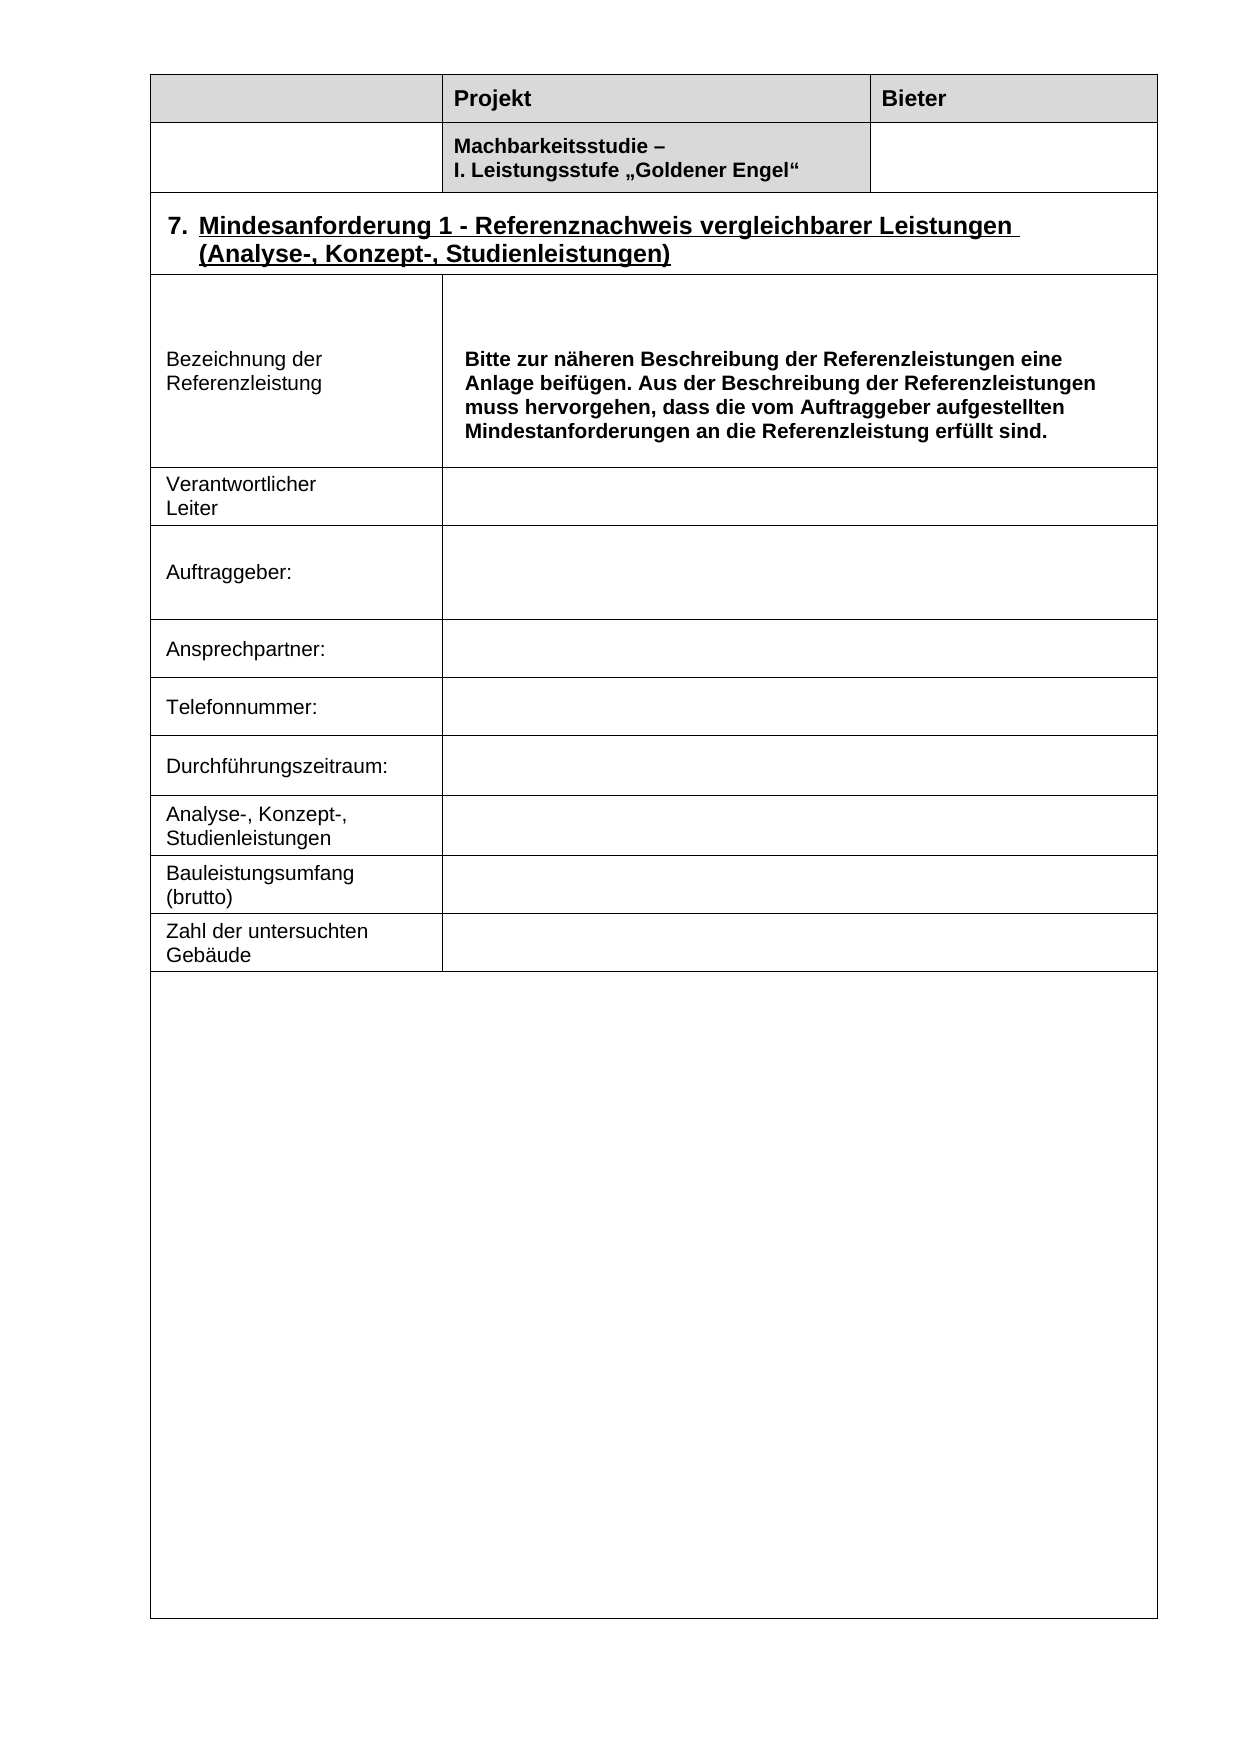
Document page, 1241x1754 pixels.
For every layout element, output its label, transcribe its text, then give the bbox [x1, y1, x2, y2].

table_header [151, 75, 442, 122]
table_cell Auftraggeber: [151, 526, 442, 618]
table_header Projekt [443, 75, 870, 122]
table_header Bieter [871, 75, 1157, 122]
table_cell Durchführungszeitraum: [151, 736, 442, 795]
table_cell Bitte zur näheren Beschreibung der Referenzleistungen eine Anlage beifügen. Aus der Beschreibung der Referenzleistungen muss hervorgehen, dass die vom Auftraggeber aufgestellten Mindestanforderungen an die Referenzleistung erfüllt sind. [443, 275, 1157, 467]
table_cell Verantwortlicher Leiter [151, 468, 442, 524]
table_cell Analyse-, Konzept-, Studienleistungen [151, 796, 442, 855]
table_cell [443, 914, 1157, 971]
table_cell [151, 123, 442, 192]
table_cell [443, 678, 1157, 735]
table_cell [443, 468, 1157, 524]
table_cell [443, 736, 1157, 795]
table_cell [443, 796, 1157, 855]
table_cell Zahl der untersuchten Gebäude [151, 914, 442, 971]
table_cell Ansprechpartner: [151, 620, 442, 677]
table_cell [443, 526, 1157, 618]
table_cell [443, 856, 1157, 913]
table_cell Bezeichnung der Referenzleistung [151, 275, 442, 467]
table_cell 7. Mindesanforderung 1 - Referenznachweis vergleichbarer Leistungen (Analyse-, Konzept-, Studienleistungen) [151, 193, 1157, 274]
table_cell Machbarkeitsstudie – I. Leistungsstufe „Goldener Engel“ [443, 123, 870, 192]
table_cell [151, 972, 1157, 1617]
table_cell Telefonnummer: [151, 678, 442, 735]
table_cell Bauleistungsumfang (brutto) [151, 856, 442, 913]
table_cell [443, 620, 1157, 677]
table_cell [871, 123, 1157, 192]
